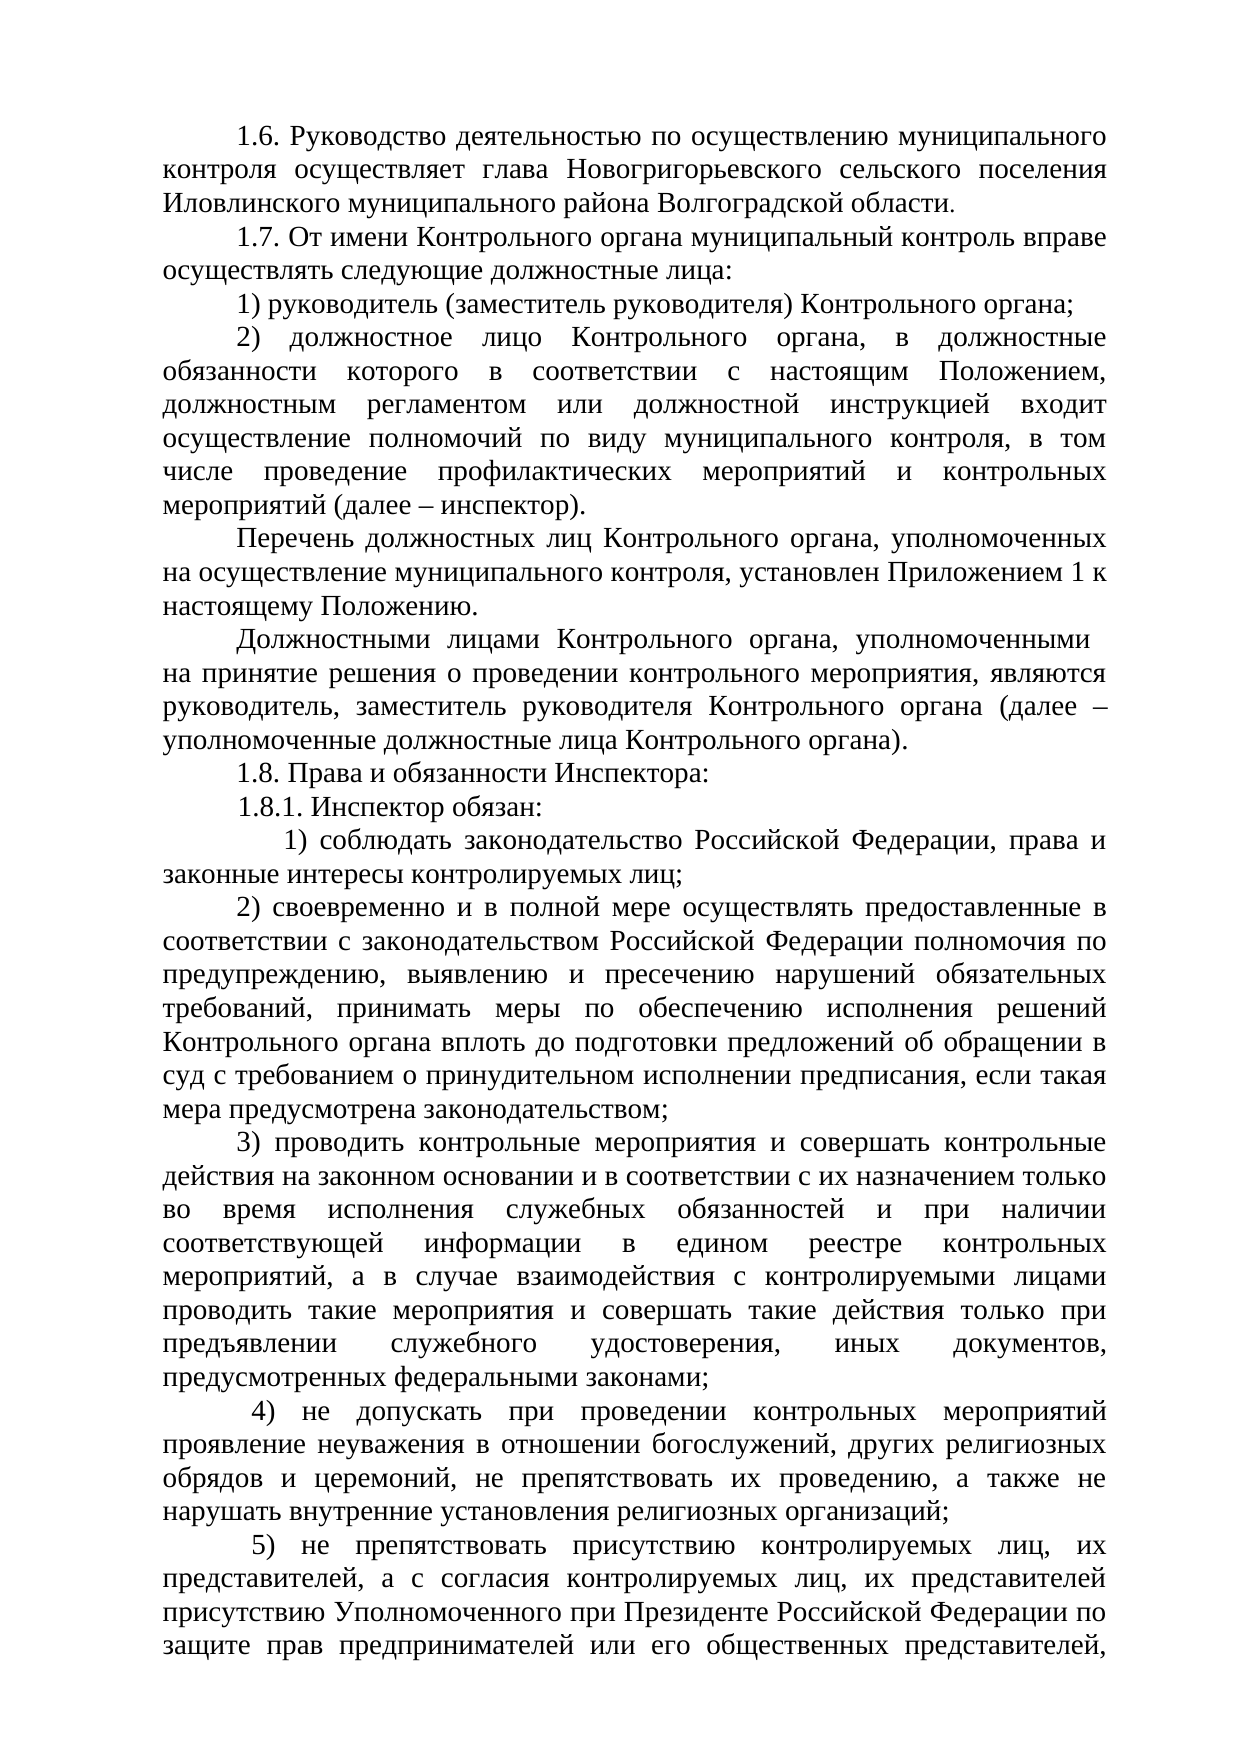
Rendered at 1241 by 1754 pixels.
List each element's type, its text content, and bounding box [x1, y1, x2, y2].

text Перечень должностных лиц Контрольного органа, уполномоченных на осуществление муниципального контроля, установлен Приложением 1 к настоящему Положению. [162, 521, 1107, 621]
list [162, 1527, 1107, 1661]
text 2) своевременно и в полной мере осуществлять предоставленные в соответствии с законодательством Российской Федерации полномочия по предупреждению, выявлению и пресечению нарушений обязательных требований, принимать меры по обеспечению исполнения решений Контрольного органа вплоть до подготовки предложений об обращении в суд с требованием о принудительном исполнении предписания, если такая мера предусмотрена законодательством; [162, 889, 1107, 1124]
list 1) соблюдать законодательство Российской Федерации, права и законные интересы контролируемых лиц; [162, 822, 1107, 889]
list 3) проводить контрольные мероприятия и совершать контрольные действия на законном основании и в соответствии с их назначением только во время исполнения служебных обязанностей и при наличии соответствующей информации в едином реестре контрольных мероприятий, а в случае взаимодействия с контролируемыми лицами проводить такие мероприятия и совершать такие действия только при предъявлении служебного удостоверения, иных документов, предусмотренных федеральными законами; [162, 1124, 1107, 1393]
list 1.8.1. Инспектор обязан: [237, 789, 1107, 822]
text 2) должностное лицо Контрольного органа, в должностные обязанности которого в соответствии с настоящим Положением, должностным регламентом или должностной инструкцией входит осуществление полномочий по виду муниципального контроля, в том числе проведение профилактических мероприятий и контрольных мероприятий (далее – инспектор). [162, 319, 1107, 521]
list 4) не допускать при проведении контрольных мероприятий проявление неуважения в отношении богослужений, других религиозных обрядов и церемоний, не препятствовать их проведению, а также не нарушать внутренние установления религиозных организаций; [162, 1393, 1107, 1527]
list 1.6. Руководство деятельностью по осуществлению муниципального контроля осуществляет глава Новогригорьевского сельского поселения Иловлинского муниципального района Волгоградской области. [162, 118, 1107, 219]
text 1.7. От имени Контрольного органа муниципальный контроль вправе осуществлять следующие должностные лица: [162, 219, 1107, 286]
text Должностными лицами Контрольного органа, уполномоченными на принятие решения о проведении контрольного мероприятия, являются руководитель, заместитель руководителя Контрольного органа (далее – уполномоченные должностные лица Контрольного органа). [162, 621, 1107, 755]
text 1.8. Права и обязанности Инспектора: [162, 755, 1107, 789]
text 1) руководитель (заместитель руководителя) Контрольного органа; [162, 286, 1107, 319]
